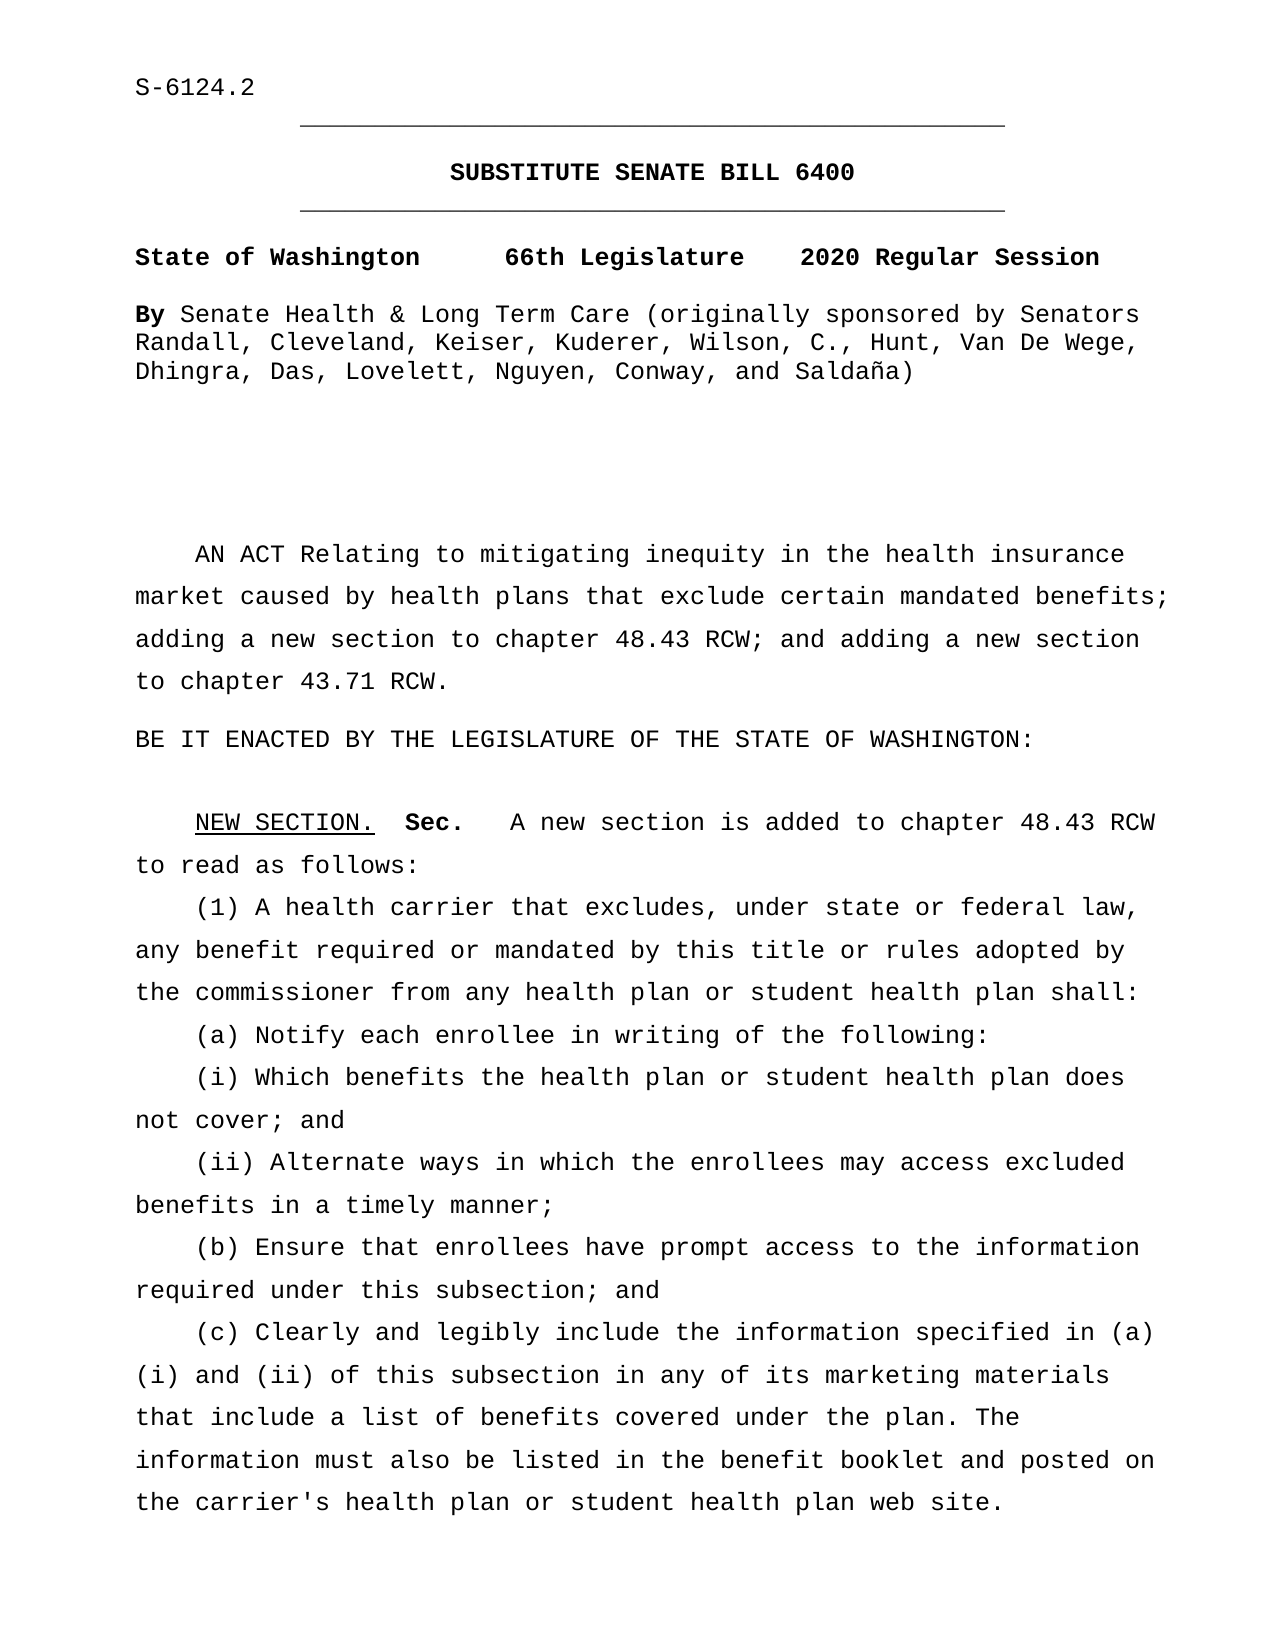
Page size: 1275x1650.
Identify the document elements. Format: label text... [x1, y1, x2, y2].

text By Senate Health & Long Term Care (originally sponsored by Senators Randall, Cleveland, Keiser, Kuderer, Wilson, C., Hunt, Van De Wege, Dhingra, Das, Lovelett, Nguyen, Conway, and Saldaña) [135, 302, 1170, 387]
text (b) Ensure that enrollees have prompt access to the information required under this subsection; and [135, 1222, 1170, 1307]
text _______________________________________________ [135, 103, 1170, 132]
text NEW SECTION. Sec. A new section is added to chapter 48.43 RCW to read as follows: [135, 797, 1170, 882]
text SUBSTITUTE SENATE BILL 6400 [135, 160, 1170, 188]
text (c) Clearly and legibly include the information specified in (a)(i) and (ii) of this subsection in any of its marketing materials that include a list of benefits covered under the plan. The information must also be listed in the benefit booklet and posted on the carrier's health plan or student health plan web site. [135, 1307, 1170, 1519]
text (a) Notify each enrollee in writing of the following: [135, 1009, 1170, 1052]
text (i) Which benefits the health plan or student health plan does not cover; and [135, 1052, 1170, 1137]
text State of Washington 66th Legislature 2020 Regular Session [135, 245, 1170, 273]
text S-6124.2 [135, 75, 1170, 103]
text (1) A health carrier that excludes, under state or federal law, any benefit required or mandated by this title or rules adopted by the commissioner from any health plan or student health plan shall: [135, 882, 1170, 1009]
text AN ACT Relating to mitigating inequity in the health insurance market caused by health plans that exclude certain mandated benefits; adding a new section to chapter 48.43 RCW; and adding a new section to chapter 43.71 RCW. [135, 528, 1170, 698]
text (ii) Alternate ways in which the enrollees may access excluded benefits in a timely manner; [135, 1137, 1170, 1222]
text BE IT ENACTED BY THE LEGISLATURE OF THE STATE OF WASHINGTON: [135, 727, 1170, 755]
text _______________________________________________ [135, 188, 1170, 217]
